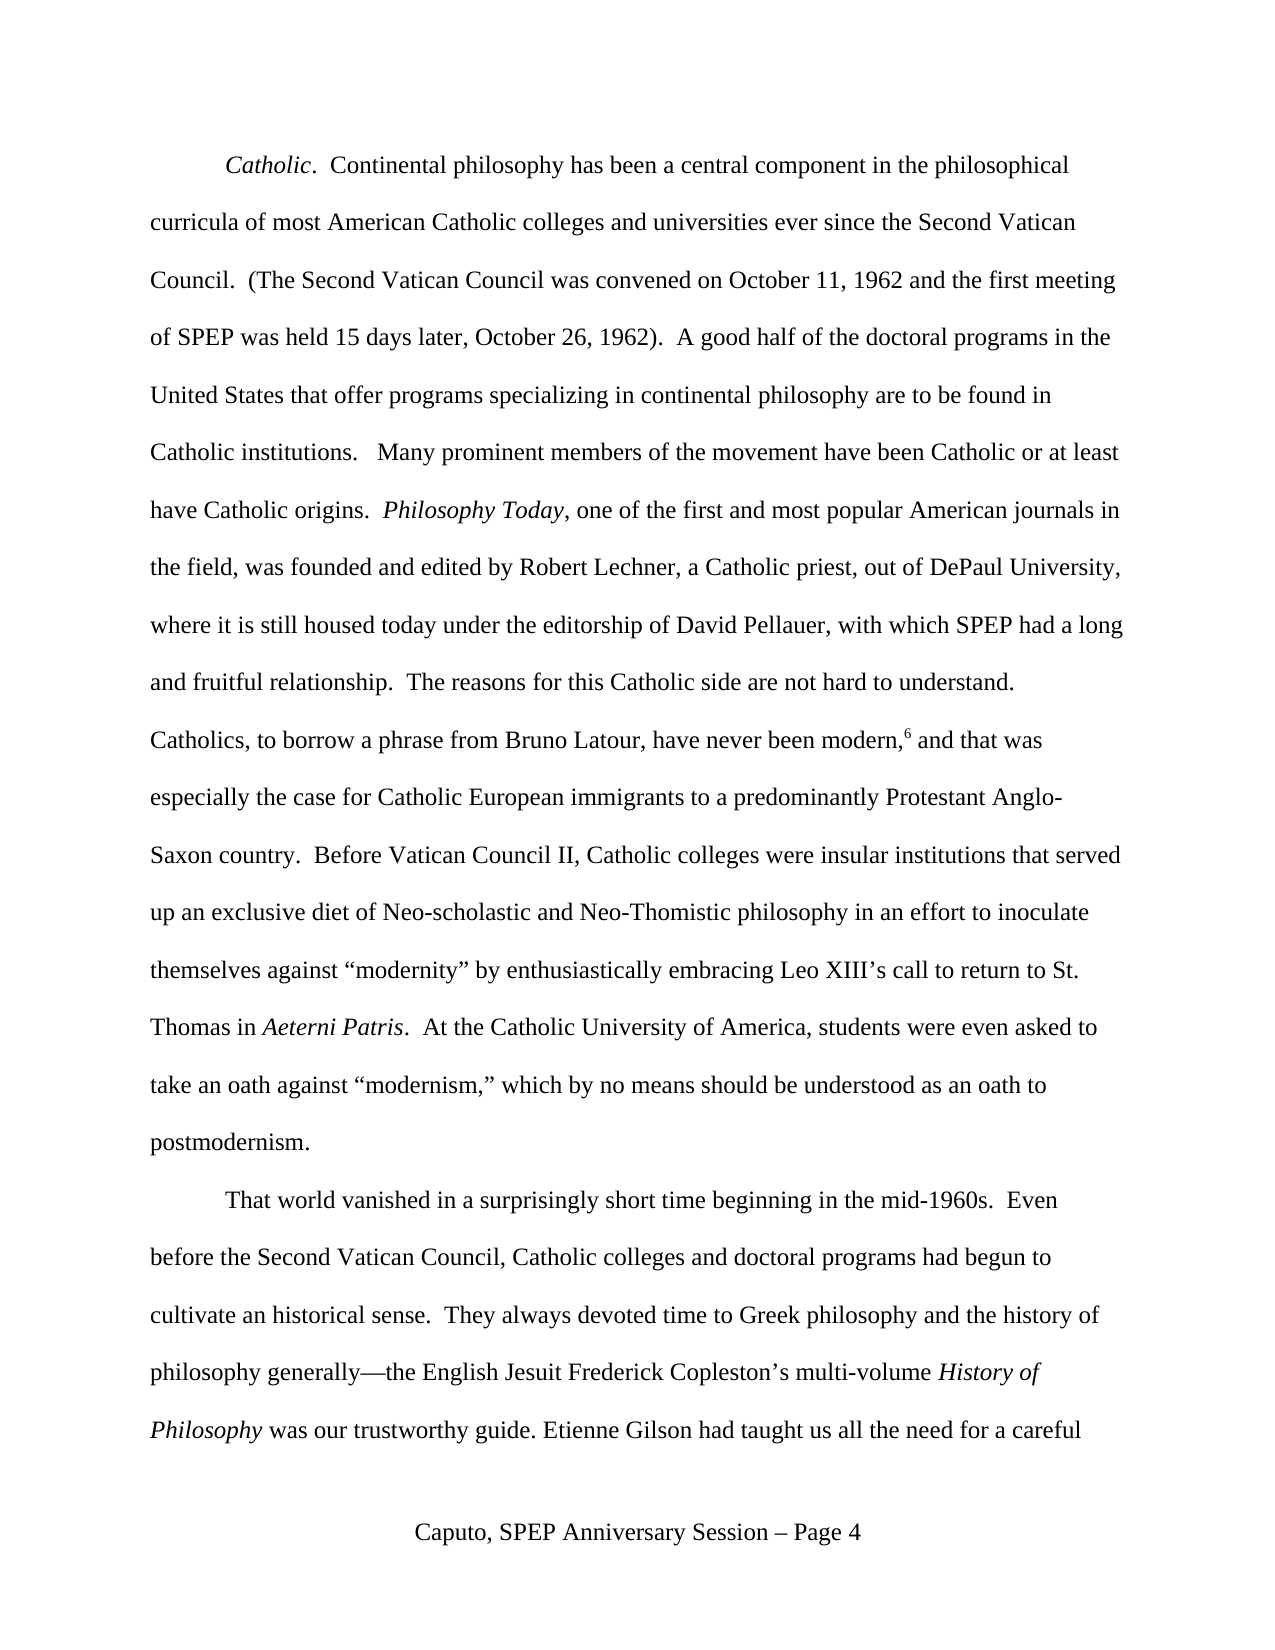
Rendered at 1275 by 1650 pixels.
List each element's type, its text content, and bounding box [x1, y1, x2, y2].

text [150, 1185, 1125, 1444]
text Catholic. Continental philosophy has been a central component in the philosophical curricula of most American Catholic colleges and universities ever since the Second Vatican Council. (The Second Vatican Council was convened on October 11, 1962 and the first meeting of SPEP was held 15 days later, October 26, 1962). A good half of the doctoral programs in the United States that offer programs specializing in continental philosophy are to be found in Catholic institutions. Many prominent members of the movement have been Catholic or at least have Catholic origins. Philosophy Today, one of the first and most popular American journals in the field, was founded and edited by Robert Lechner, a Catholic priest, out of DePaul University, where it is still housed today under the editorship of David Pellauer, with which SPEP had a long and fruitful relationship. The reasons for this Catholic side are not hard to understand. Catholics, to borrow a phrase from Bruno Latour, have never been modern, and that was especially the case for Catholic European immigrants to a predominantly Protestant Anglo-Saxon country. Before Vatican Council II, Catholic colleges were insular institutions that served up an exclusive diet of Neo-scholastic and Neo-Thomistic philosophy in an effort to inoculate themselves against “modernity” by enthusiastically embracing Leo XIII’s call to return to St. Thomas in Aeterni Patris. At the Catholic University of America, students were even asked to take an oath against “modernism,” which by no means should be understood as an oath to postmodernism. [150, 150, 1125, 1156]
